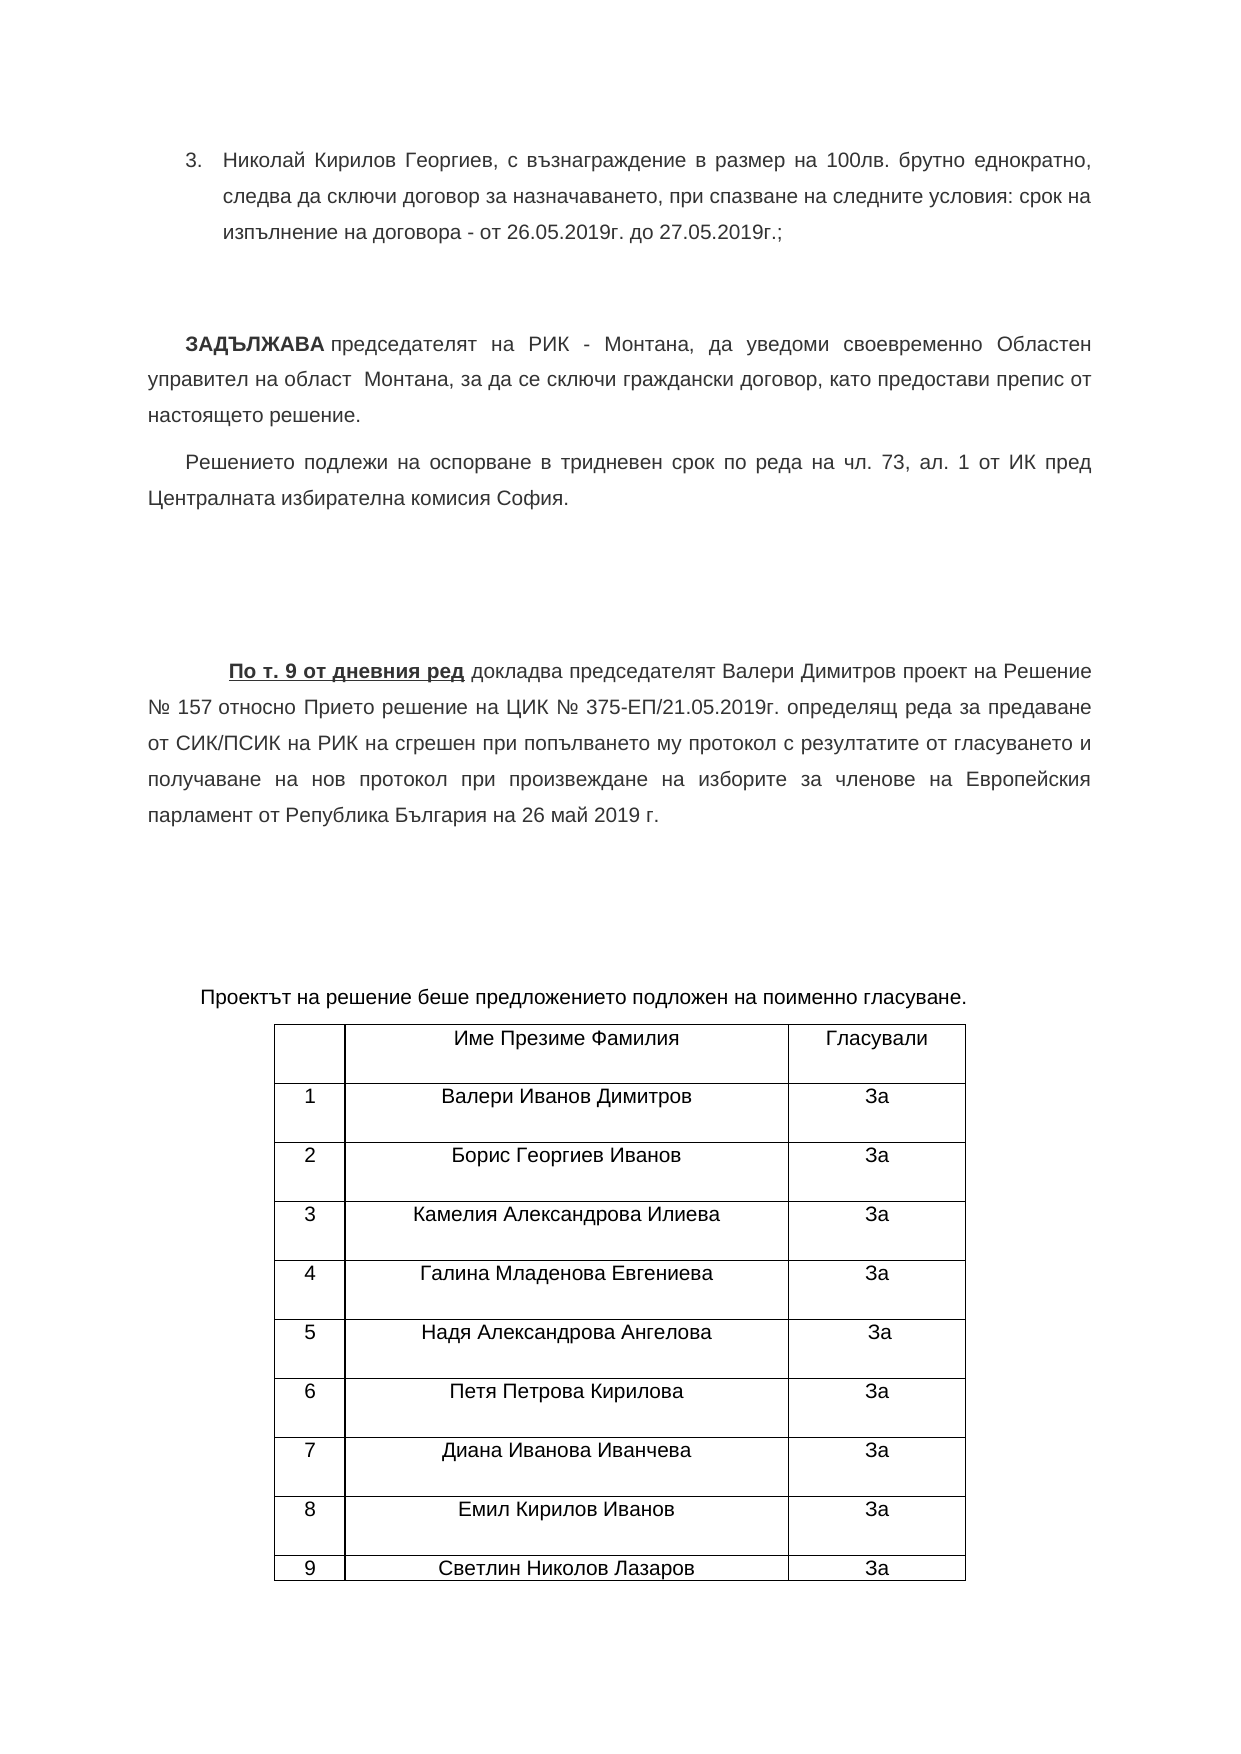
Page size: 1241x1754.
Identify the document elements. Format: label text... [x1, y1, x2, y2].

list Николай Кирилов Георгиев, с възнаграждение в размер на 100лв. брутно еднократно, следва да сключи договор за назначаването, при спазване на следните условия: срок на изпълнение на договора - от 26.05.2019г. до 27.05.2019г.; [185, 148, 1093, 243]
table_cell За [789, 1202, 965, 1260]
table_cell За [789, 1438, 965, 1496]
table_cell 2 [275, 1143, 344, 1201]
text ЗАДЪЛЖАВА председателят на РИК - Монтана, да уведоми своевременно Областен управител на област Монтана, за да се сключи граждански договор, като предостави препис от настоящето решение. [148, 331, 1093, 427]
text Решението подлежи на оспорване в тридневен срок по реда на чл. 73, ал. 1 от ИК пред Централната избирателна комисия София. [148, 450, 1093, 510]
table_cell За [789, 1320, 965, 1378]
table_cell Борис Георгиев Иванов [346, 1143, 788, 1201]
table_cell Валери Иванов Димитров [346, 1084, 788, 1142]
table_cell Петя Петрова Кирилова [346, 1379, 788, 1437]
table_cell Камелия Александрова Илиева [346, 1202, 788, 1260]
table_cell Галина Младенова Евгениева [346, 1261, 788, 1319]
table_cell За [789, 1379, 965, 1437]
table_cell 1 [275, 1084, 344, 1142]
table_header Гласували [789, 1025, 965, 1083]
table_cell 4 [275, 1261, 344, 1319]
table_cell За [789, 1084, 965, 1142]
table_cell 6 [275, 1379, 344, 1437]
text Проектът на решение беше предложението подложен на поименно гласуване. [148, 985, 1093, 1009]
table_cell Емил Кирилов Иванов [346, 1497, 788, 1555]
table_cell За [789, 1143, 965, 1201]
table_cell Диана Иванова Иванчева [346, 1438, 788, 1496]
table_cell 7 [275, 1438, 344, 1496]
table_cell За [789, 1497, 965, 1555]
table_cell 9 [275, 1556, 344, 1580]
table_cell За [789, 1556, 965, 1580]
table_cell 8 [275, 1497, 344, 1555]
table_cell За [789, 1261, 965, 1319]
text По т. 9 от дневния ред докладва председателят Валери Димитров проект на Решение № 157 относно Прието решение на ЦИК № 375-ЕП/21.05.2019г. определящ реда за предаване от СИК/ПСИК на РИК на сгрешен при попълването му протокол с резултатите от гласуването и получаване на нов протокол при произвеждане на изборите за членове на Европейския парламент от Република България на 26 май 2019 г. [148, 659, 1093, 826]
table_header [275, 1025, 344, 1083]
table_cell 3 [275, 1202, 344, 1260]
table_header Име Презиме Фамилия [346, 1025, 788, 1083]
table_cell 5 [275, 1320, 344, 1378]
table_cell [346, 1556, 788, 1580]
table_cell Надя Александрова Ангелова [346, 1320, 788, 1378]
